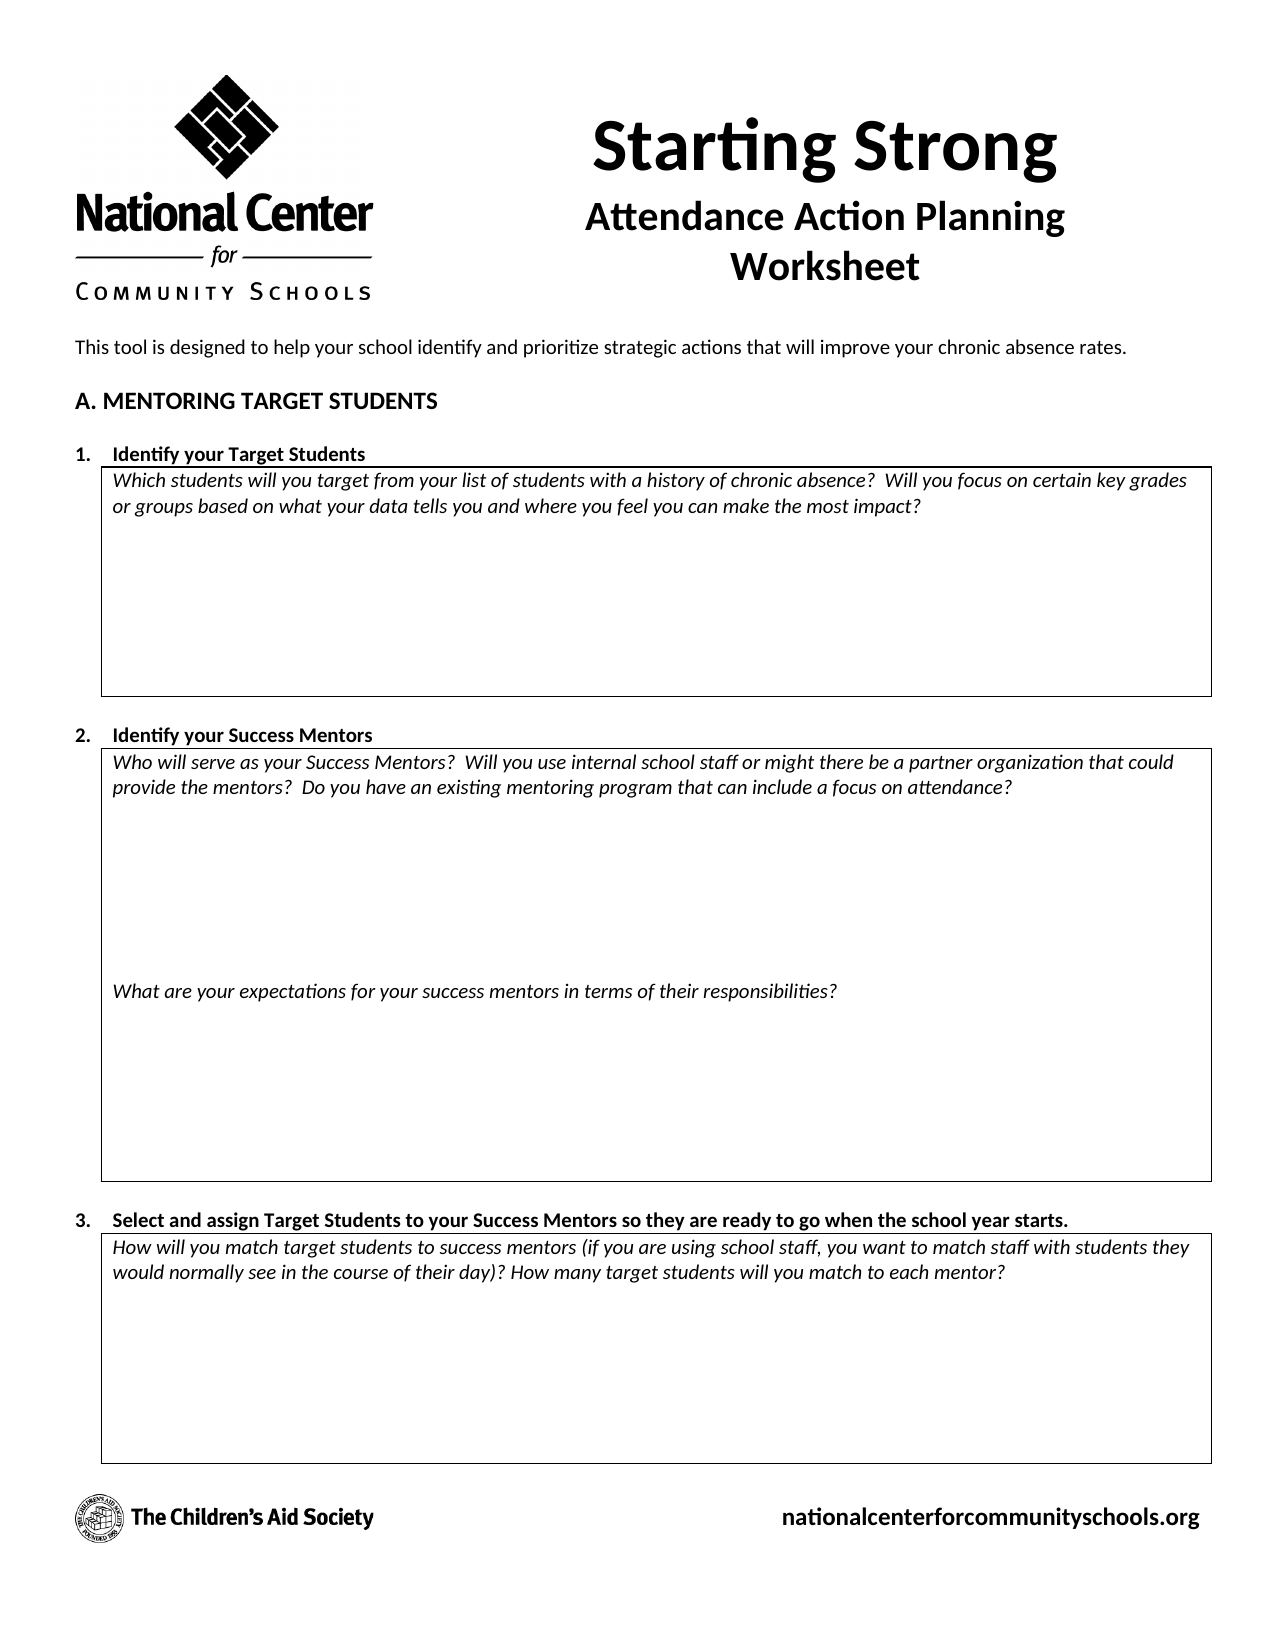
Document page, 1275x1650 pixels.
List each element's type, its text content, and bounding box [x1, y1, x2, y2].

list Identify your Target Students [75, 441, 1200, 466]
table_header How will you match target students to success mentors (if you are using school staff, you want to match staff with students they would normally see in the course of their day)? How many target students will you match to each mentor? [102, 1234, 1211, 1463]
text A. MENTORING TARGET STUDENTS [75, 385, 1200, 416]
table_header Who will serve as your Success Mentors? Will you use internal school staff or might there be a partner organization that could provide the mentors? Do you have an existing mentoring program that can include a focus on attendance? What are your expectations for your success mentors in terms of their responsibilities? [102, 749, 1211, 1181]
table_header Which students will you target from your list of students with a history of chronic absence? Will you focus on certain key grades or groups based on what your data tells you and where you feel you can make the most impact? [102, 468, 1211, 696]
list Identify your Success Mentors [75, 723, 1200, 748]
picture [75, 1494, 374, 1543]
text This tool is designed to help your school identify and prioritize strategic actions that will improve your chronic absence rates. [75, 334, 1200, 360]
list Select and assign Target Students to your Success Mentors so they are ready to go when the school year starts. [75, 1208, 1200, 1233]
picture [75, 75, 374, 300]
